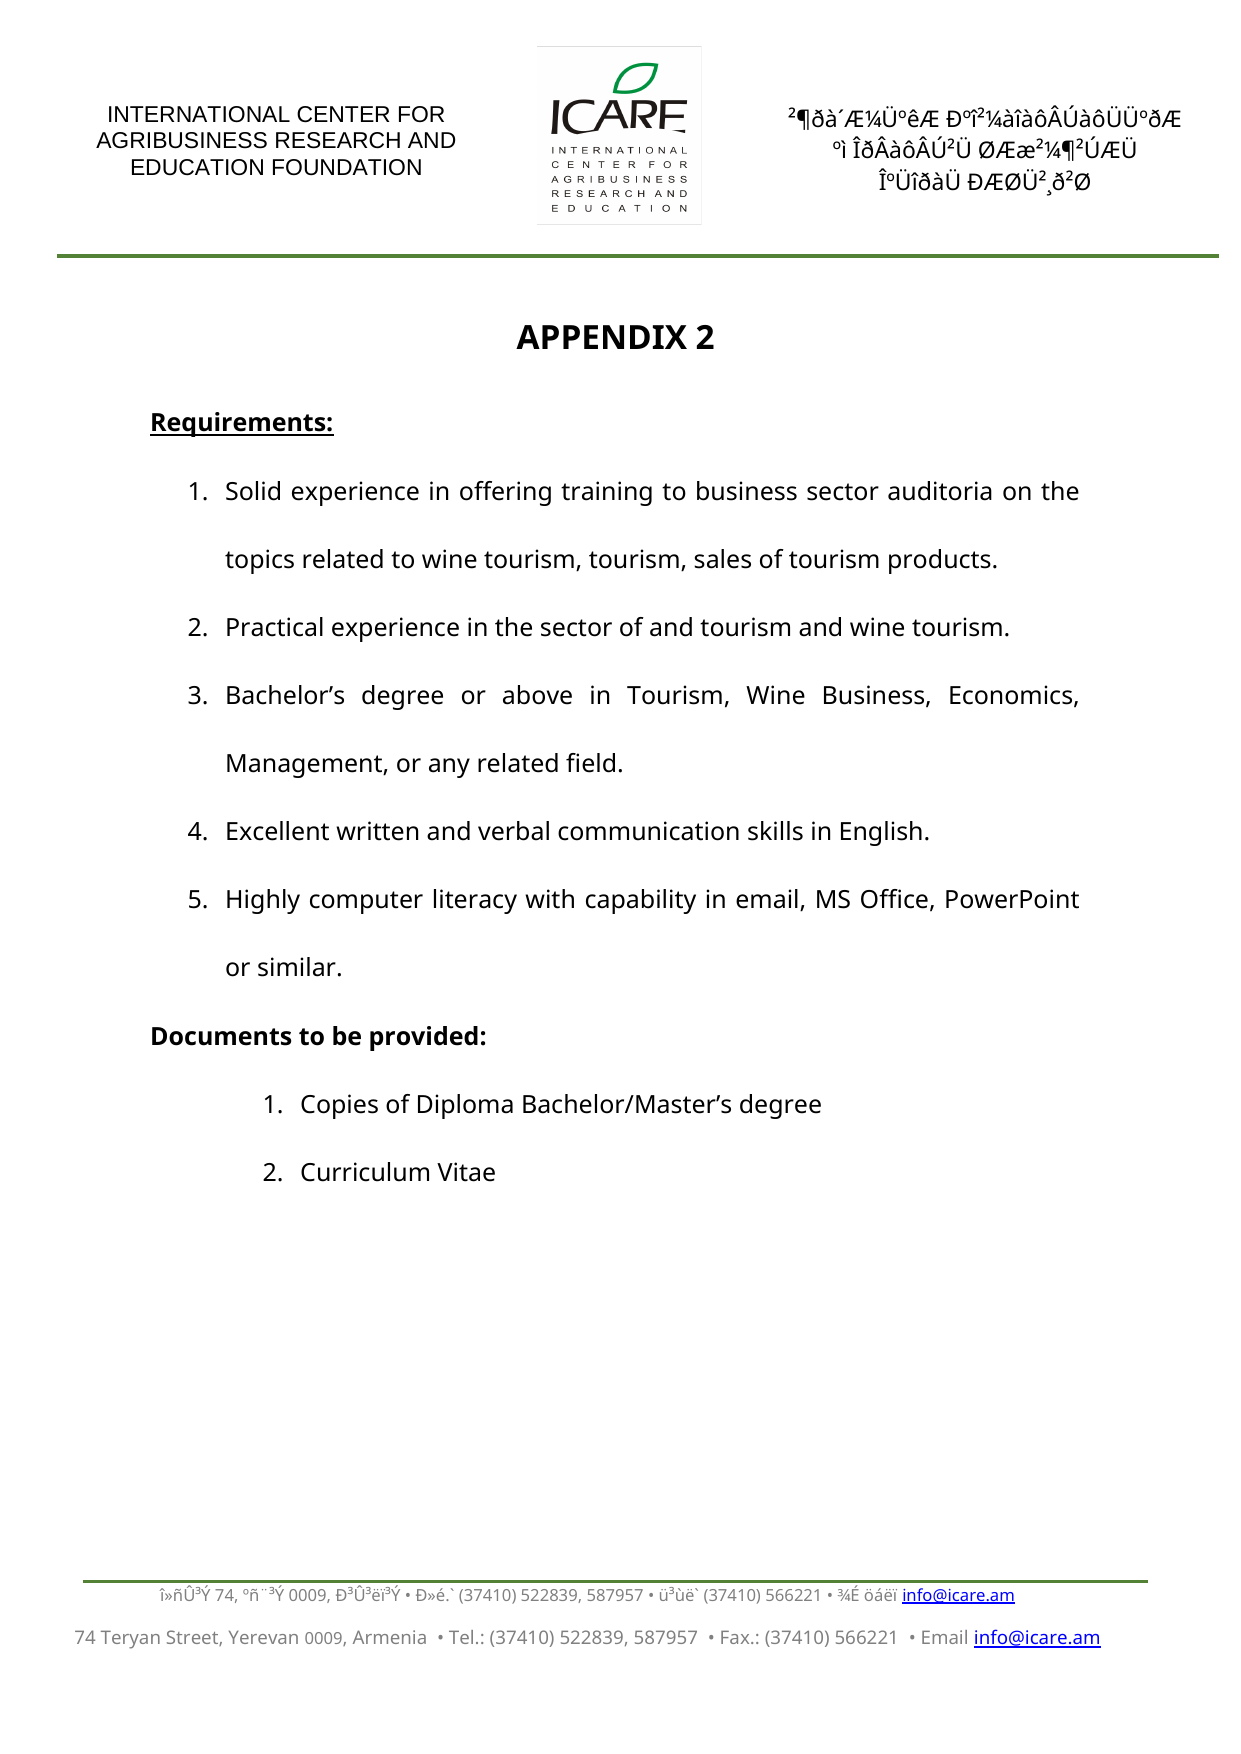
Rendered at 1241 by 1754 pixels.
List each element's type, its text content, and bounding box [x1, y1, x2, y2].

list Practical experience in the sector of and tourism and wine tourism. [187, 609, 1081, 643]
list Excellent written and verbal communication skills in English. [187, 814, 1081, 848]
list Copies of Diploma Bachelor/Master’s degree [262, 1086, 1081, 1120]
text Documents to be provided: [150, 1018, 1081, 1052]
text APPENDIX 2 [150, 314, 1081, 359]
list Solid experience in offering training to business sector auditoria on the topics related to wine tourism, tourism, sales of tourism products. [187, 473, 1081, 575]
picture [537, 46, 702, 225]
list Bachelor’s degree or above in Tourism, Wine Business, Economics, Management, or any related field. [187, 677, 1081, 780]
text Requirements: [150, 405, 1081, 439]
list Highly computer literacy with capability in email, MS Office, PowerPoint or similar. [187, 882, 1081, 984]
list Curriculum Vitae [262, 1154, 1081, 1188]
